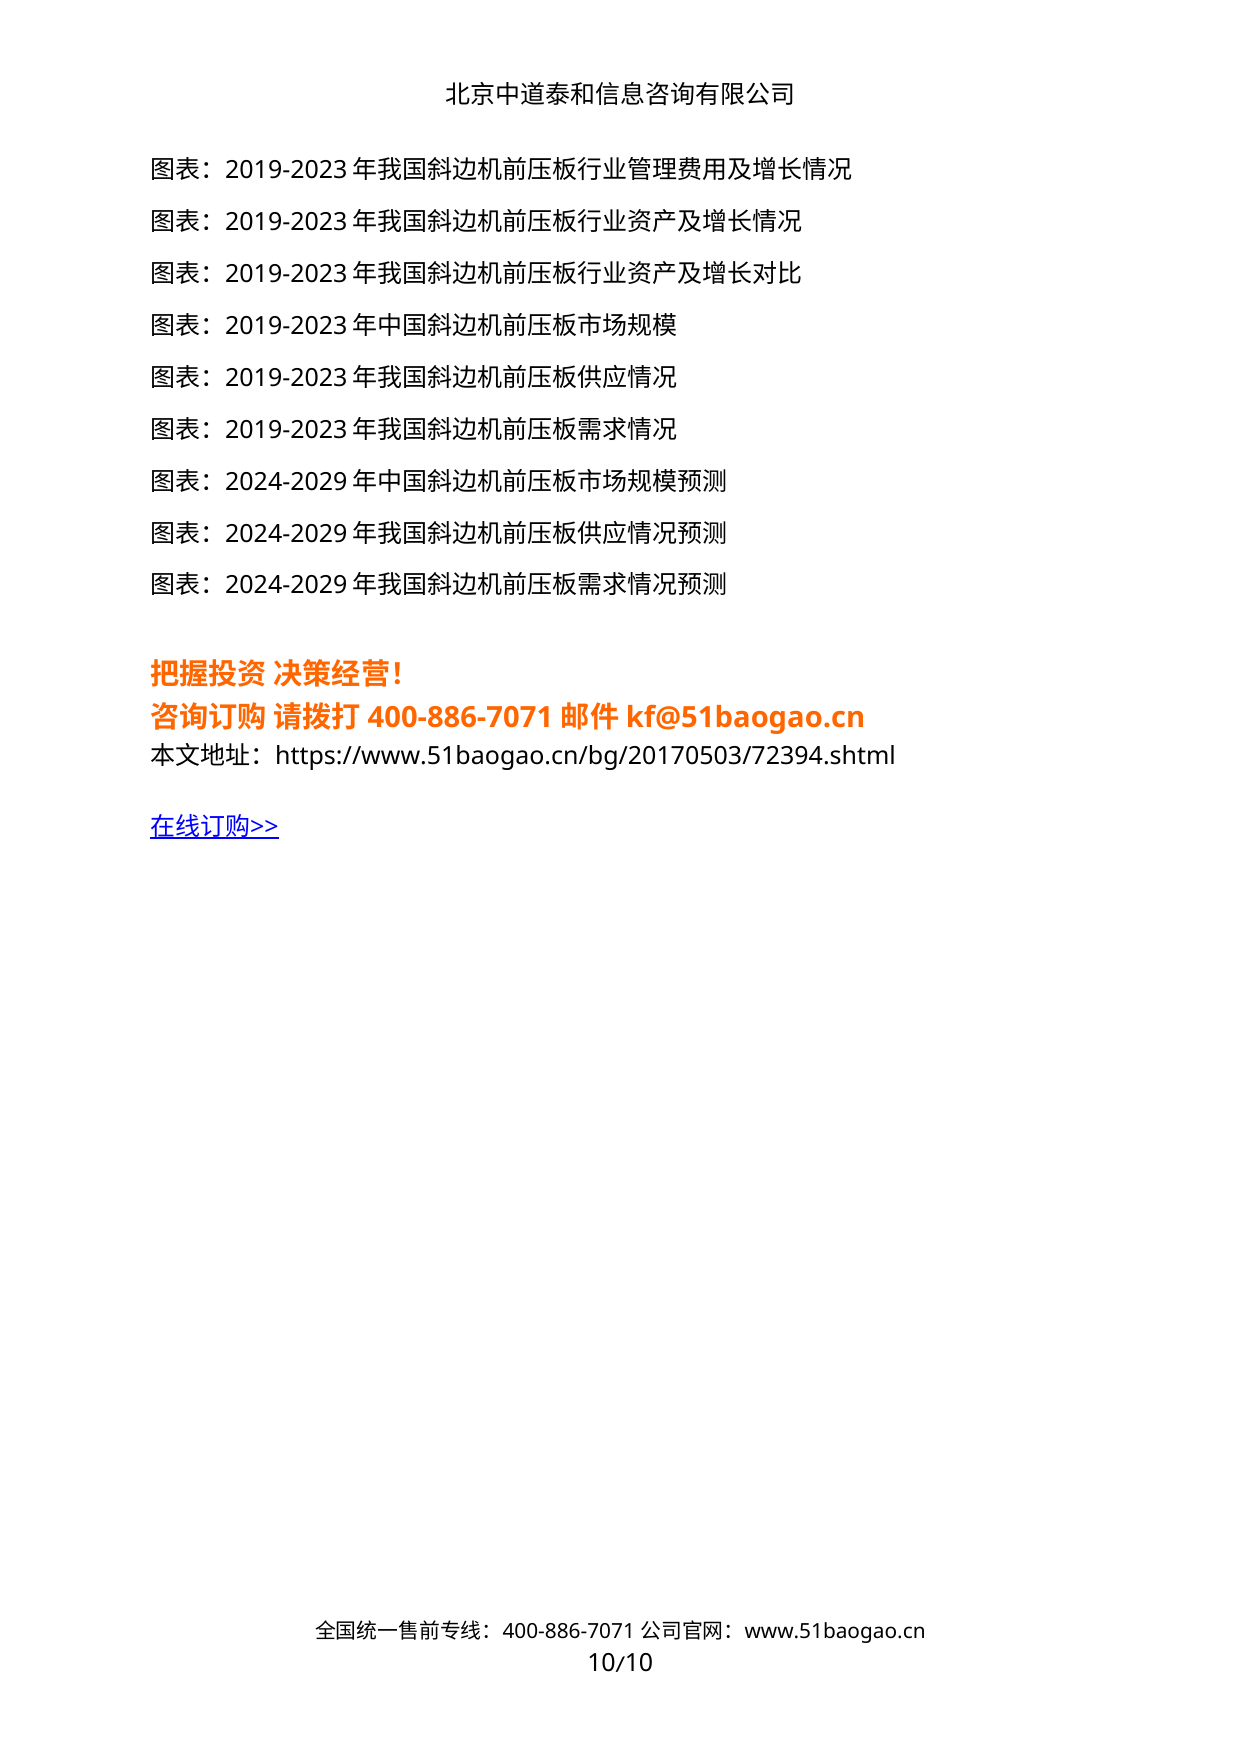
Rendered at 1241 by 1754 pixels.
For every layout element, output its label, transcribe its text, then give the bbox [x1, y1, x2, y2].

text 图表：2019-2023年我国斜边机前压板行业管理费用及增长情况 [150, 150, 1090, 186]
text 图表：2019-2023年我国斜边机前压板需求情况 [150, 409, 1090, 446]
text 图表：2019-2023年我国斜边机前压板行业资产及增长对比 [150, 254, 1090, 290]
text 图表：2019-2023年中国斜边机前压板市场规模 [150, 306, 1090, 342]
text 在线订购>> [150, 772, 1090, 842]
text 图表：2024-2029年中国斜边机前压板市场规模预测 [150, 461, 1090, 497]
text 图表：2019-2023年我国斜边机前压板行业资产及增长情况 [150, 202, 1090, 238]
text 图表：2024-2029年我国斜边机前压板需求情况预测 [150, 565, 1090, 601]
text 把握投资 决策经营！咨询订购 请拨打 400-886-7071 邮件 kf@51baogao.cn本文地址：https://www.51baogao.cn/bg/20170503/72394.shtml [150, 617, 1090, 772]
text 图表：2024-2029年我国斜边机前压板供应情况预测 [150, 513, 1090, 549]
text 图表：2019-2023年我国斜边机前压板供应情况 [150, 357, 1090, 394]
